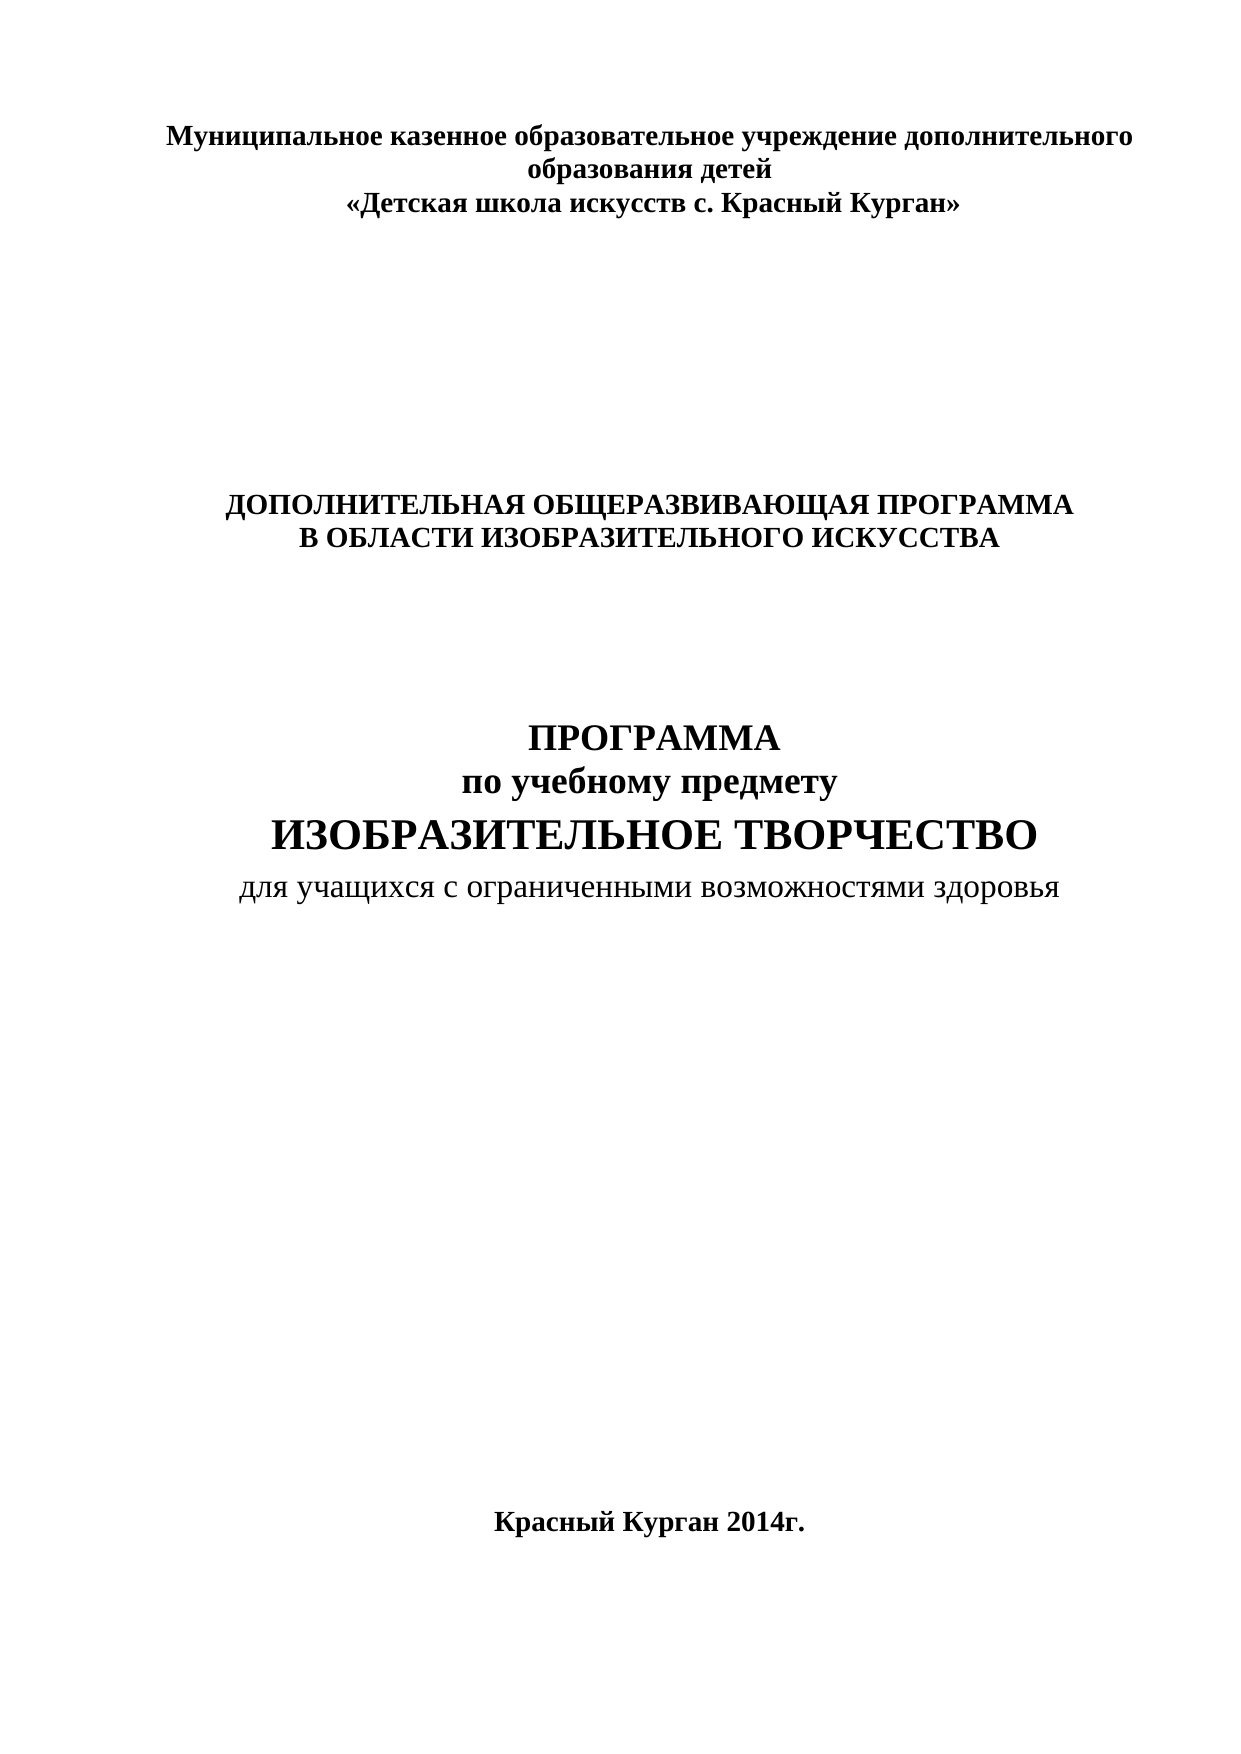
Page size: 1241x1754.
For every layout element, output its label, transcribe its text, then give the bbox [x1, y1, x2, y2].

text ИЗОБРАЗИТЕЛЬНОЕ ТВОРЧЕСТВО [148, 808, 1152, 859]
text ПРОГРАММА [148, 716, 1152, 759]
text по учебному предмету [148, 759, 1152, 802]
text «Детская школа искусств с. Красный Курган» [148, 185, 1152, 219]
text В ОБЛАСТИ ИЗОБРАЗИТЕЛЬНОГО ИСКУССТВА [148, 521, 1152, 554]
text ДОПОЛНИТЕЛЬНАЯ ОБЩЕРАЗВИВАЮЩАЯ ПРОГРАММА [148, 487, 1152, 521]
text для учащихся с ограниченными возможностями здоровья [148, 866, 1152, 904]
text Красный Курган 2014г. [148, 1504, 1152, 1538]
text Муниципальное казенное образовательное учреждение дополнительного образования детей [148, 118, 1152, 185]
